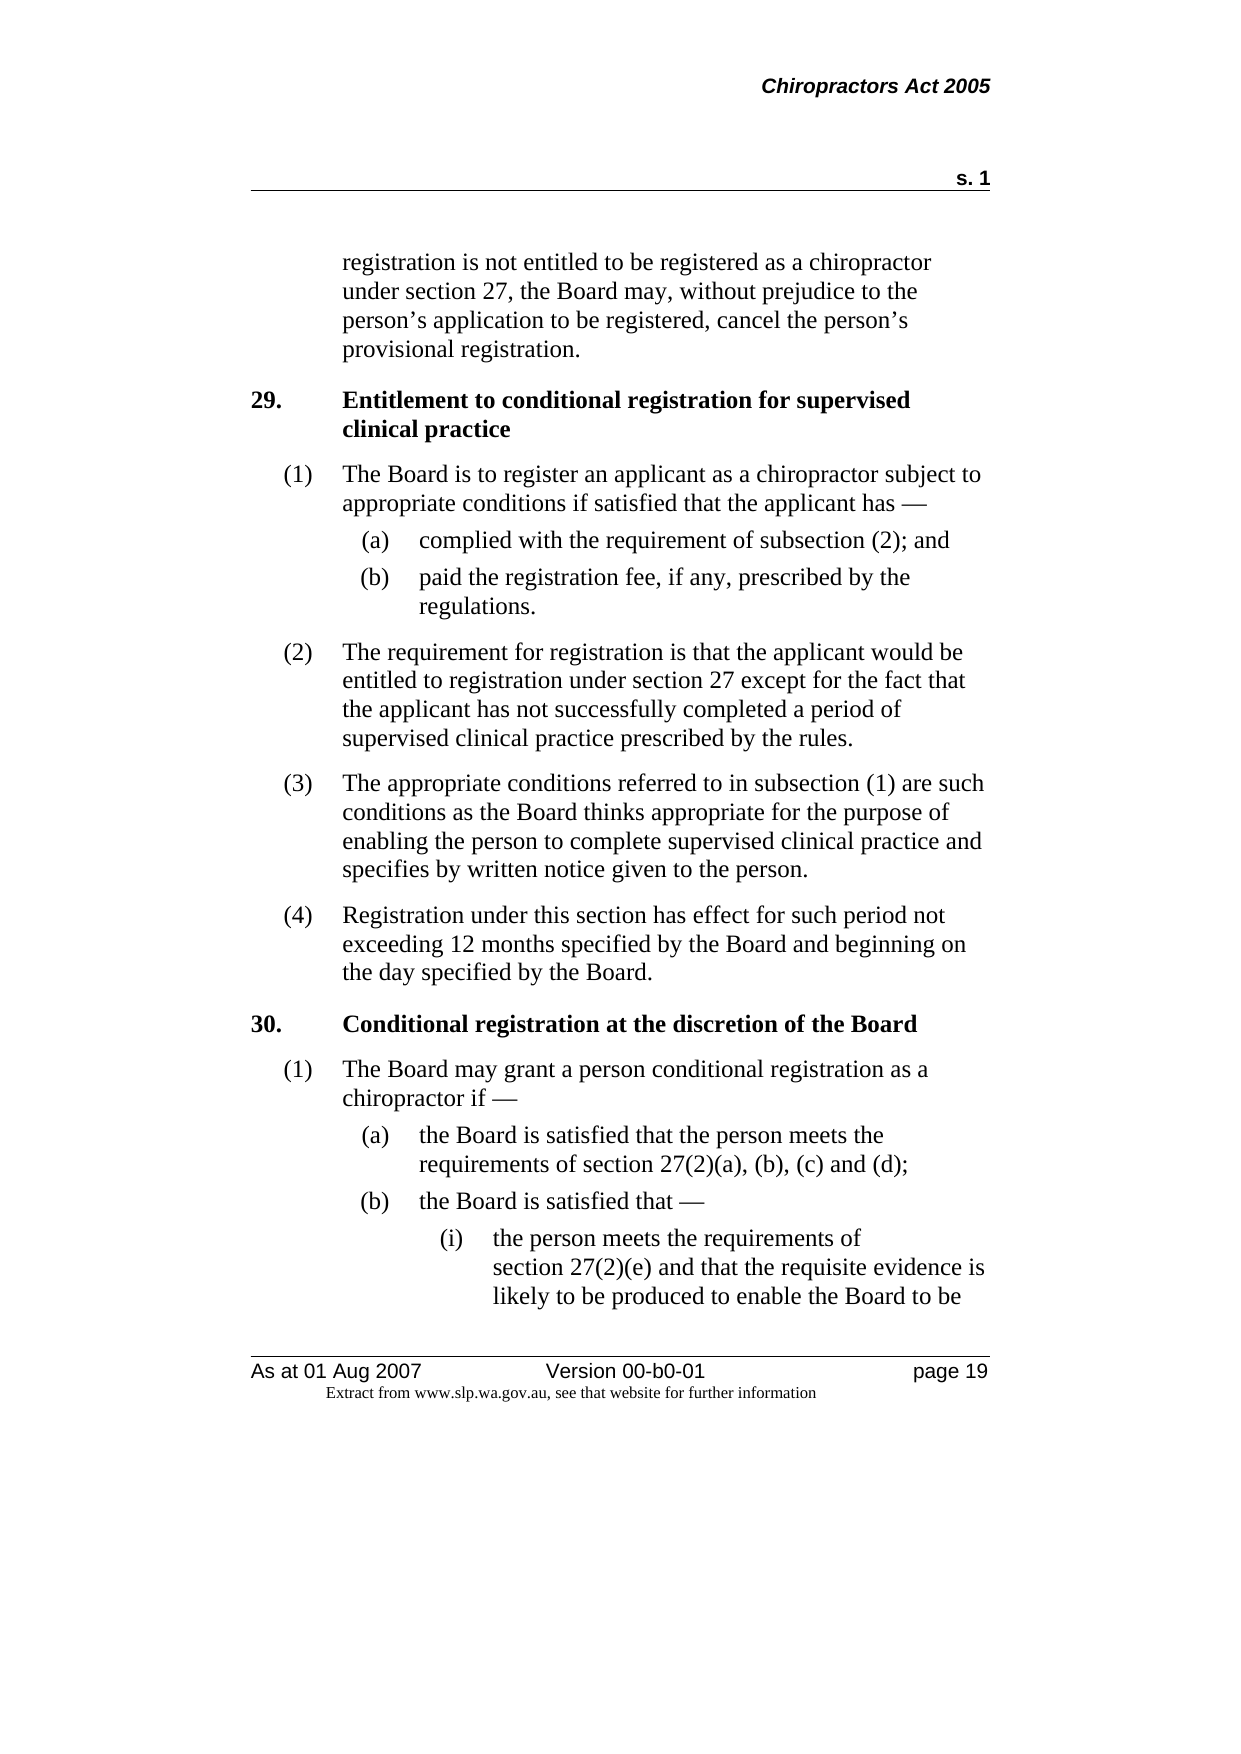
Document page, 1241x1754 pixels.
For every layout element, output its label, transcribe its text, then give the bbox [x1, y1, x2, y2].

text (1) The Board is to register an applicant as a chiropractor subject to appropriate conditions if satisfied that the applicant has — [251, 459, 990, 517]
text (4) Registration under this section has effect for such period not exceeding 12 months specified by the Board and beginning on the day specified by the Board. [251, 900, 990, 986]
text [251, 1223, 990, 1309]
text (2) The requirement for registration is that the applicant would be entitled to registration under section 27 except for the fact that the applicant has not successfully completed a period of supervised clinical practice prescribed by the rules. [251, 637, 990, 752]
subtitle 29. Entitlement to conditional registration for supervised clinical practice [251, 385, 990, 443]
text (b) paid the registration fee, if any, prescribed by the regulations. [251, 562, 990, 620]
text (3) The appropriate conditions referred to in subsection (1) are such conditions as the Board thinks appropriate for the purpose of enabling the person to complete supervised clinical practice and specifies by written notice given to the person. [251, 768, 990, 883]
text (1) The Board may grant a person conditional registration as a chiropractor if — [251, 1054, 990, 1112]
subtitle 30. Conditional registration at the discretion of the Board [251, 1009, 990, 1038]
text (a) the Board is satisfied that the person meets the requirements of section 27(2)(a), (b), (c) and (d); [251, 1120, 990, 1178]
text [251, 247, 990, 362]
text (a) complied with the requirement of subsection (2); and [251, 525, 990, 554]
text (b) the Board is satisfied that — [251, 1186, 990, 1215]
